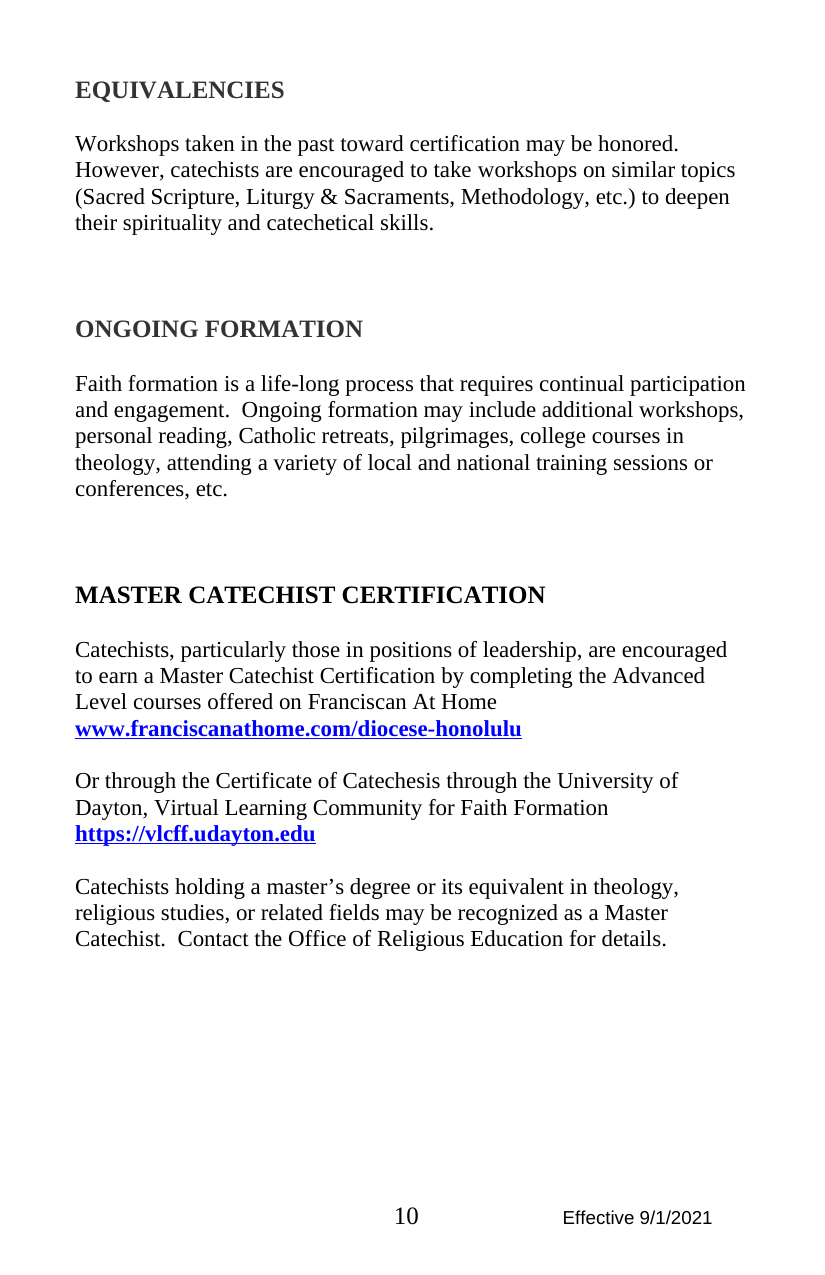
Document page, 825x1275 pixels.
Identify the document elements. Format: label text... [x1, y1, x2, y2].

text MASTER CATECHIST CERTIFICATION [75, 581, 750, 609]
text ONGOING FORMATION [75, 314, 750, 343]
text Catechists, particularly those in positions of leadership, are encouraged to earn a Master Catechist Certification by completing the Advanced Level courses offered on Franciscan At Home www.franciscanathome.com/diocese-honolulu [75, 636, 750, 741]
text Or through the Certificate of Catechesis through the University of Dayton, Virtual Learning Community for Faith Formation https://vlcff.udayton.edu [75, 767, 750, 846]
text Catechists holding a master’s degree or its equivalent in theology, religious studies, or related fields may be recognized as a Master Catechist. Contact the Office of Religious Education for details. [75, 873, 750, 952]
text Faith formation is a life-long process that requires continual participation and engagement. Ongoing formation may include additional workshops, personal reading, Catholic retreats, pilgrimages, college courses in theology, attending a variety of local and national training sessions or conferences, etc. [75, 370, 750, 501]
text Workshops taken in the past toward certification may be honored. However, catechists are encouraged to take workshops on similar topics (Sacred Scripture, Liturgy & Sacraments, Methodology, etc.) to deepen their spirituality and catechetical skills. [75, 130, 750, 236]
text EQUIVALENCIES [75, 75, 750, 104]
